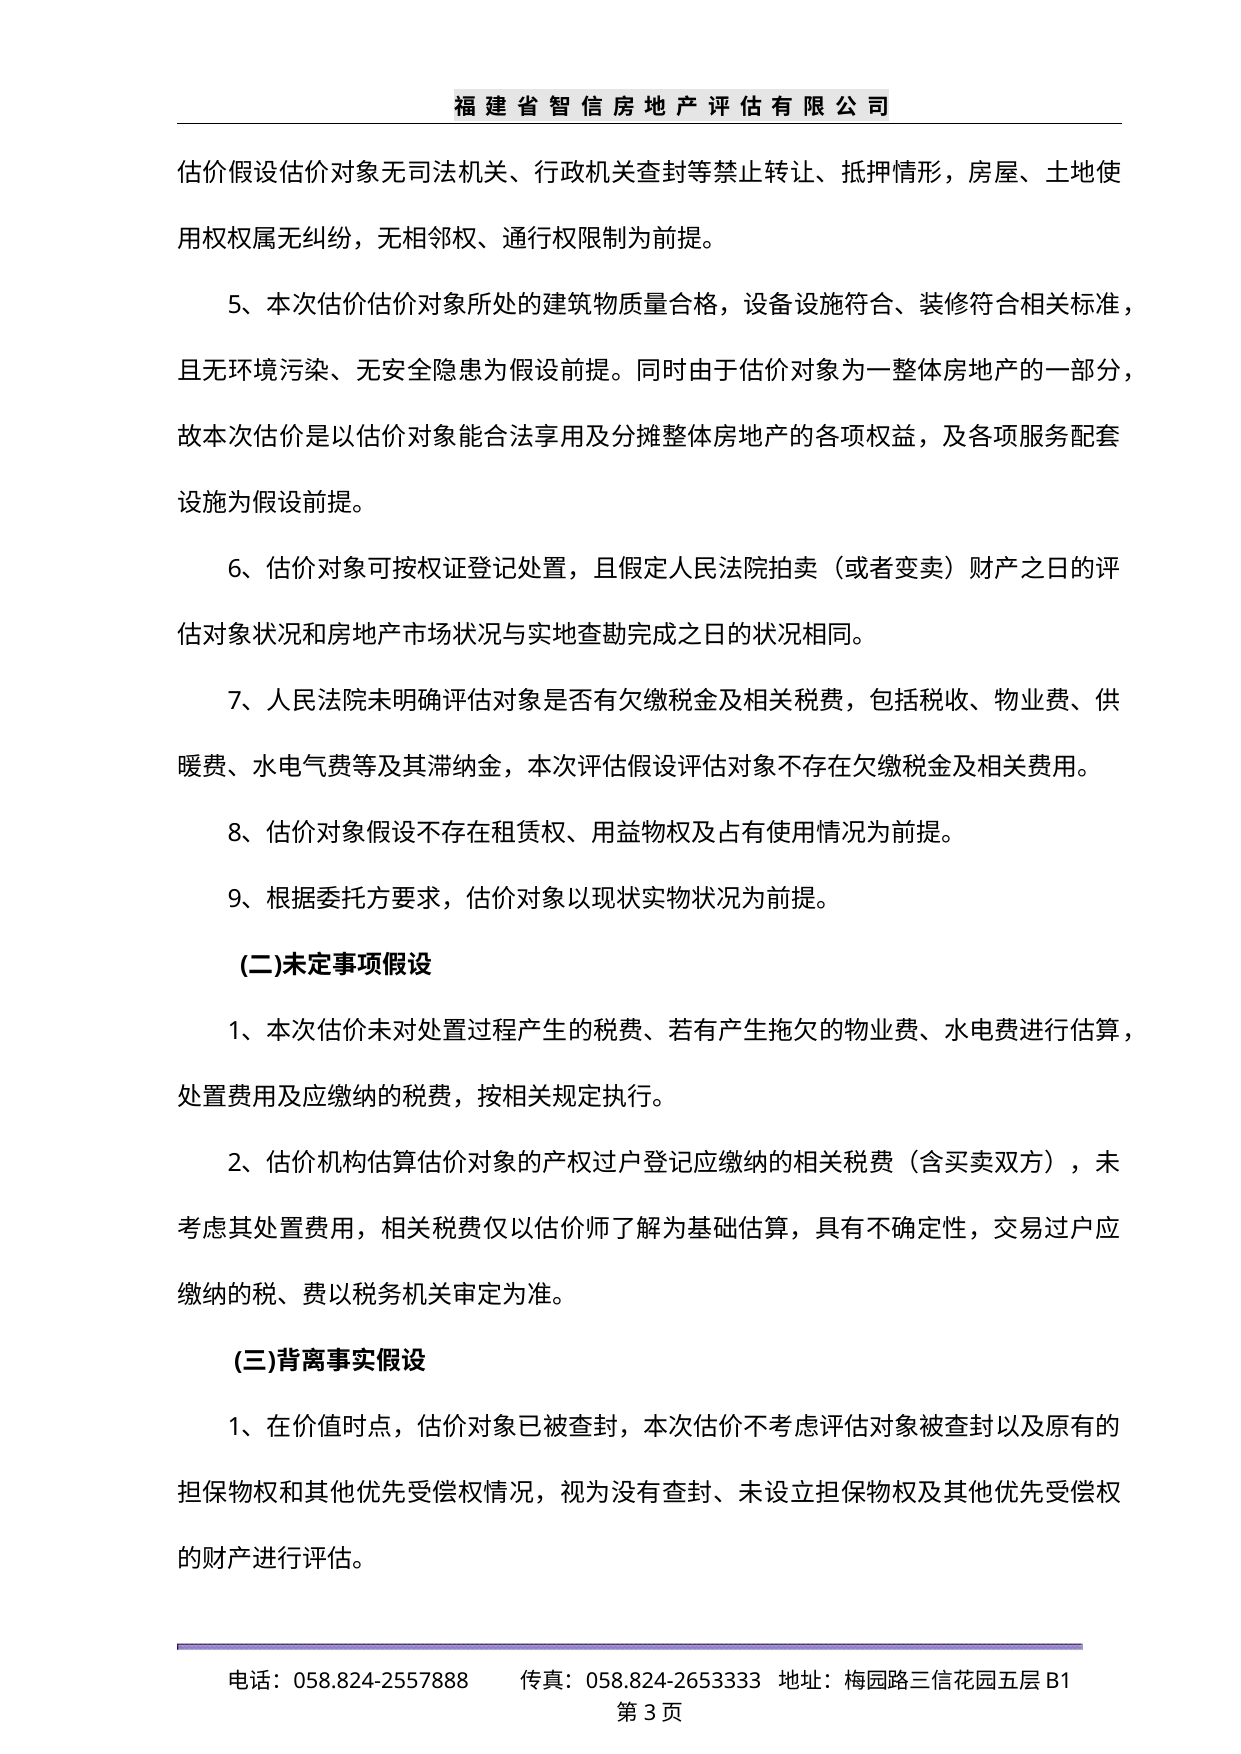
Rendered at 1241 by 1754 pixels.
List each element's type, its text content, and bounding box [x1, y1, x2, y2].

text (三)背离事实假设 [177, 1326, 1122, 1392]
text 1、本次估价未对处置过程产生的税费、若有产生拖欠的物业费、水电费进行估算，处置费用及应缴纳的税费，按相关规定执行。 [177, 996, 1122, 1128]
text 8、估价对象假设不存在租赁权、用益物权及占有使用情况为前提。 [177, 797, 1122, 863]
picture [177, 1641, 1083, 1654]
text 7、人民法院未明确评估对象是否有欠缴税金及相关税费，包括税收、物业费、供暖费、水电气费等及其滞纳金，本次评估假设评估对象不存在欠缴税金及相关费用。 [177, 665, 1122, 797]
text (二)未定事项假设 [233, 929, 1122, 996]
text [177, 137, 1122, 269]
text 9、根据委托方要求，估价对象以现状实物状况为前提。 [177, 863, 1122, 929]
text 2、估价机构估算估价对象的产权过户登记应缴纳的相关税费（含买卖双方），未考虑其处置费用，相关税费仅以估价师了解为基础估算，具有不确定性，交易过户应缴纳的税、费以税务机关审定为准。 [177, 1128, 1122, 1326]
text 5、本次估价估价对象所处的建筑物质量合格，设备设施符合、装修符合相关标准，且无环境污染、无安全隐患为假设前提。同时由于估价对象为一整体房地产的一部分，故本次估价是以估价对象能合法享用及分摊整体房地产的各项权益，及各项服务配套设施为假设前提。 [177, 269, 1122, 533]
text 1、在价值时点，估价对象已被查封，本次估价不考虑评估对象被查封以及原有的担保物权和其他优先受偿权情况，视为没有查封、未设立担保物权及其他优先受偿权的财产进行评估。 [177, 1392, 1122, 1590]
text 6、估价对象可按权证登记处置，且假定人民法院拍卖（或者变卖）财产之日的评估对象状况和房地产市场状况与实地查勘完成之日的状况相同。 [177, 533, 1122, 665]
